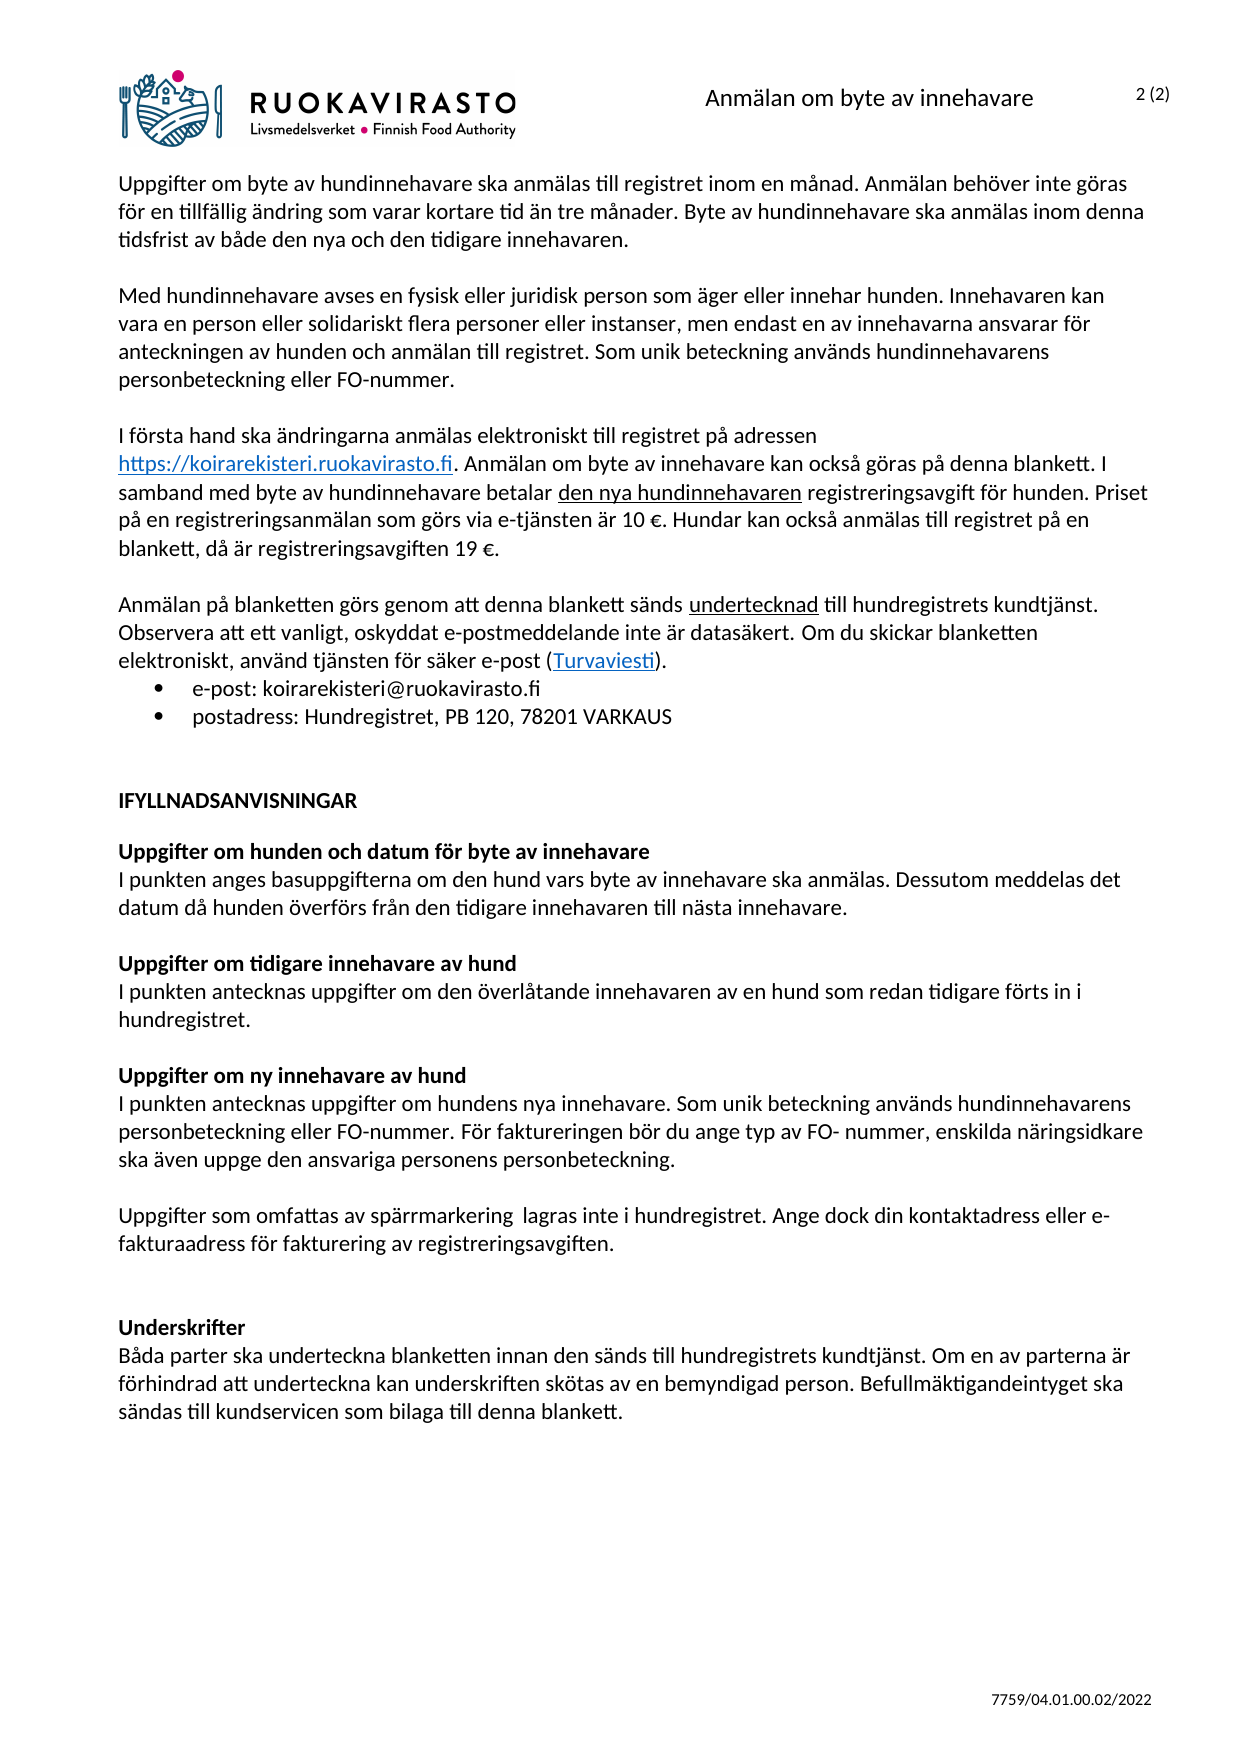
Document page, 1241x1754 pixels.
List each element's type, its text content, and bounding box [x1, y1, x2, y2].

text Anmälan på blanketten görs genom att denna blankett sänds undertecknad till hundregistrets kundtjänst. Observera att ett vanligt, oskyddat e-postmeddelande inte är datasäkert. Om du skickar blanketten elektroniskt, använd tjänsten för säker e-post (Turvaviesti). [118, 590, 1152, 674]
text Med hundinnehavare avses en fysisk eller juridisk person som äger eller innehar hunden. Innehavaren kan vara en person eller solidariskt flera personer eller instanser, men endast en av innehavarna ansvarar för anteckningen av hunden och anmälan till registret. Som unik beteckning används hundinnehavarens personbeteckning eller FO-nummer. [118, 281, 1152, 393]
list e-post: koirarekisteri@ruokavirasto.fi [154, 674, 1152, 702]
text Uppgifter om tidigare innehavare av hund [118, 949, 1152, 977]
text Underskrifter [118, 1313, 1152, 1341]
text IFYLLNADSANVISNINGAR [118, 786, 1152, 814]
list postadress: Hundregistret, PB 120, 78201 VARKAUS [154, 702, 1152, 730]
text Båda parter ska underteckna blanketten innan den sänds till hundregistrets kundtjänst. Om en av parterna är förhindrad att underteckna kan underskriften skötas av en bemyndigad person. Befullmäktigandeintyget ska sändas till kundservicen som bilaga till denna blankett. [118, 1341, 1152, 1425]
text I punkten antecknas uppgifter om den överlåtande innehavaren av en hund som redan tidigare förts in i hundregistret. [118, 977, 1152, 1033]
text I punkten antecknas uppgifter om hundens nya innehavare. Som unik beteckning används hundinnehavarens personbeteckning eller FO-nummer. För faktureringen bör du ange typ av FO- nummer, enskilda näringsidkare ska även uppge den ansvariga personens personbeteckning. [118, 1089, 1152, 1173]
text Uppgifter om ny innehavare av hund [118, 1061, 1152, 1089]
text I punkten anges basuppgifterna om den hund vars byte av innehavare ska anmälas. Dessutom meddelas det datum då hunden överförs från den tidigare innehavaren till nästa innehavare. [118, 865, 1152, 921]
picture [119, 70, 516, 147]
text Uppgifter om hunden och datum för byte av innehavare [118, 837, 1152, 865]
text Uppgifter om byte av hundinnehavare ska anmälas till registret inom en månad. Anmälan behöver inte göras för en tillfällig ändring som varar kortare tid än tre månader. Byte av hundinnehavare ska anmälas inom denna tidsfrist av både den nya och den tidigare innehavaren. [118, 169, 1152, 253]
text I första hand ska ändringarna anmälas elektroniskt till registret på adressen https://koirarekisteri.ruokavirasto.fi. Anmälan om byte av innehavare kan också göras på denna blankett. I samband med byte av hundinnehavare betalar den nya hundinnehavaren registreringsavgift för hunden. Priset på en registreringsanmälan som görs via e-tjänsten är 10 €. Hundar kan också anmälas till registret på en blankett, då är registreringsavgiften 19 €. [118, 422, 1152, 562]
text Uppgifter som omfattas av spärrmarkering lagras inte i hundregistret. Ange dock din kontaktadress eller e-fakturaadress för fakturering av registreringsavgiften. [118, 1201, 1152, 1257]
